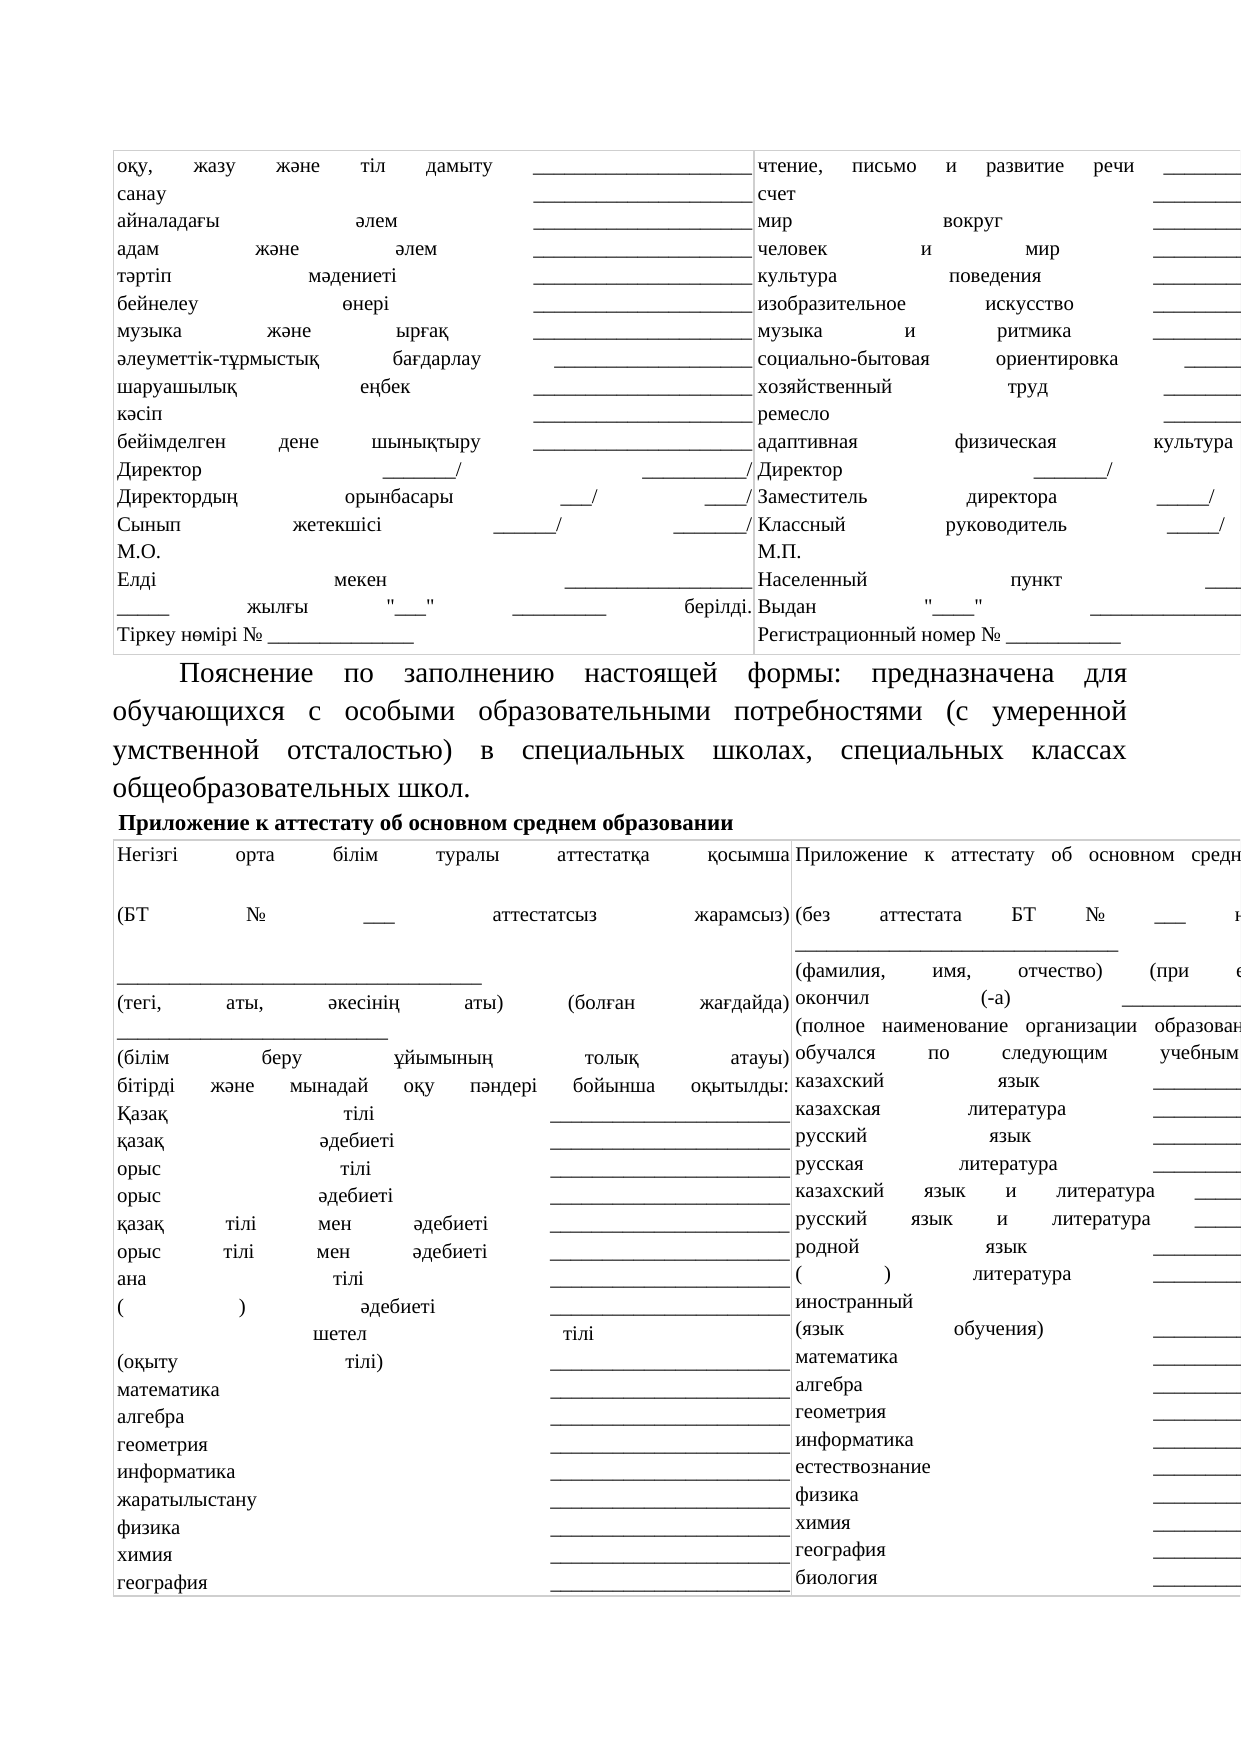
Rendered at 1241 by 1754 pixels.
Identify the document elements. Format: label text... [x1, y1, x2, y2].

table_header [755, 151, 1240, 654]
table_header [114, 151, 753, 654]
text Приложение к аттестату об основном среднем образовании [112, 809, 1128, 835]
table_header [114, 841, 791, 1595]
text Пояснение по заполнению настоящей формы: предназначена для обучающихся с особыми образовательными потребностями (с умеренной умственной отсталостью) в специальных школах, специальных классах общеобразовательных школ. [112, 655, 1128, 804]
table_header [792, 841, 1240, 1595]
